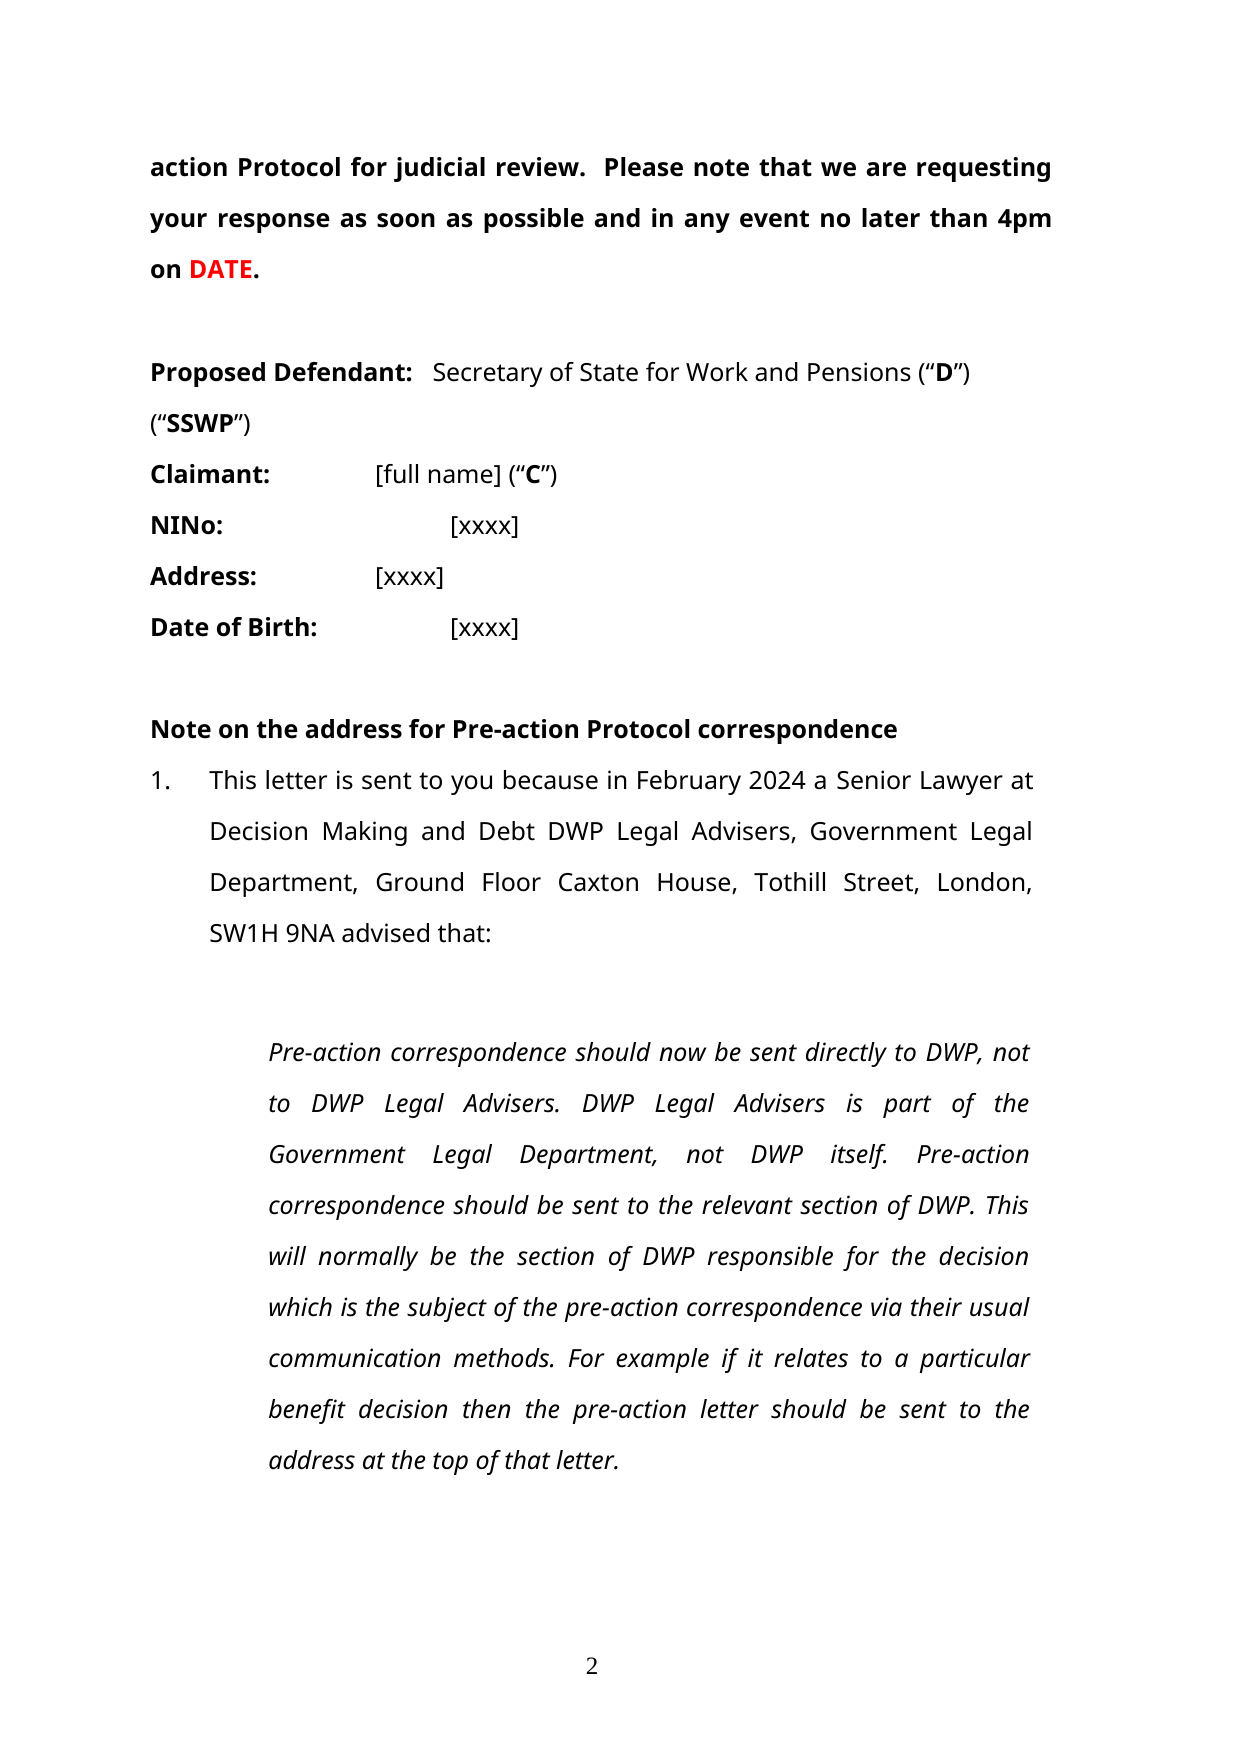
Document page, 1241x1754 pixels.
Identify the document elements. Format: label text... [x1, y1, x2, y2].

text Proposed Defendant: Secretary of State for Work and Pensions (“D”)(“SSWP”) [150, 354, 1034, 439]
text Note on the address for Pre-action Protocol correspondence [150, 711, 1034, 746]
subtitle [150, 150, 1054, 286]
text Pre-action correspondence should now be sent directly to DWP, not to DWP Legal Advisers. DWP Legal Advisers is part of the Government Legal Department, not DWP itself. Pre-action correspondence should be sent to the relevant section of DWP. This will normally be the section of DWP responsible for the decision which is the subject of the pre-action correspondence via their usual communication methods. For example if it relates to a particular benefit decision then the pre-action letter should be sent to the address at the top of that letter. [268, 1034, 1034, 1477]
text Address: [xxxx] [150, 558, 1034, 592]
text Claimant: [full name] (“C”) [150, 456, 1034, 490]
text NINo: [xxxx] [150, 507, 1034, 541]
list This letter is sent to you because in February 2024 a Senior Lawyer at Decision Making and Debt DWP Legal Advisers, Government Legal Department, Ground Floor Caxton House, Tothill Street, London, SW1H 9NA advised that: [150, 762, 1034, 950]
text Date of Birth: [xxxx] [150, 609, 1034, 643]
